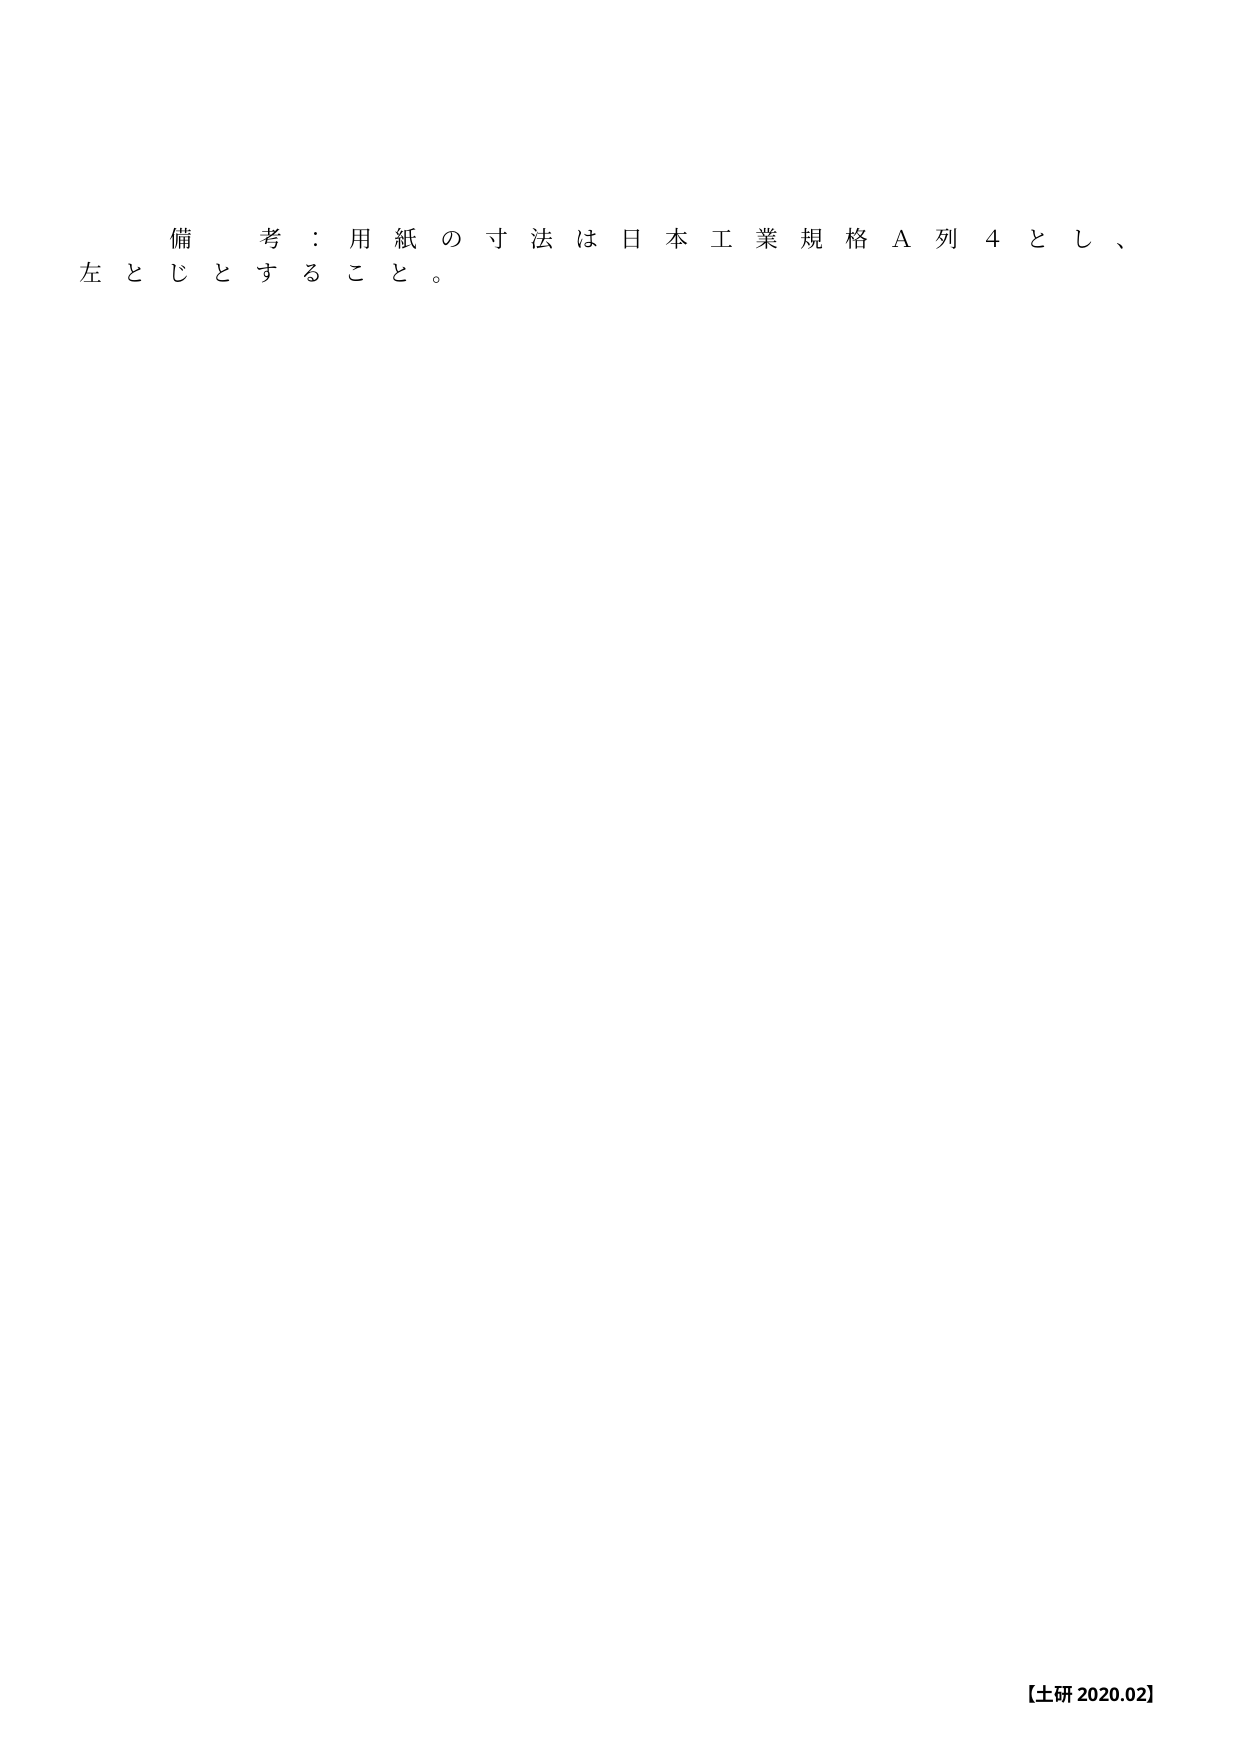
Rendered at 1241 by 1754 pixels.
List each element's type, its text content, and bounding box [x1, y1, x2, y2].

text 備 考：用紙の寸法は日本工業規格Ａ列４とし、左とじとすること。 [79, 220, 1161, 289]
